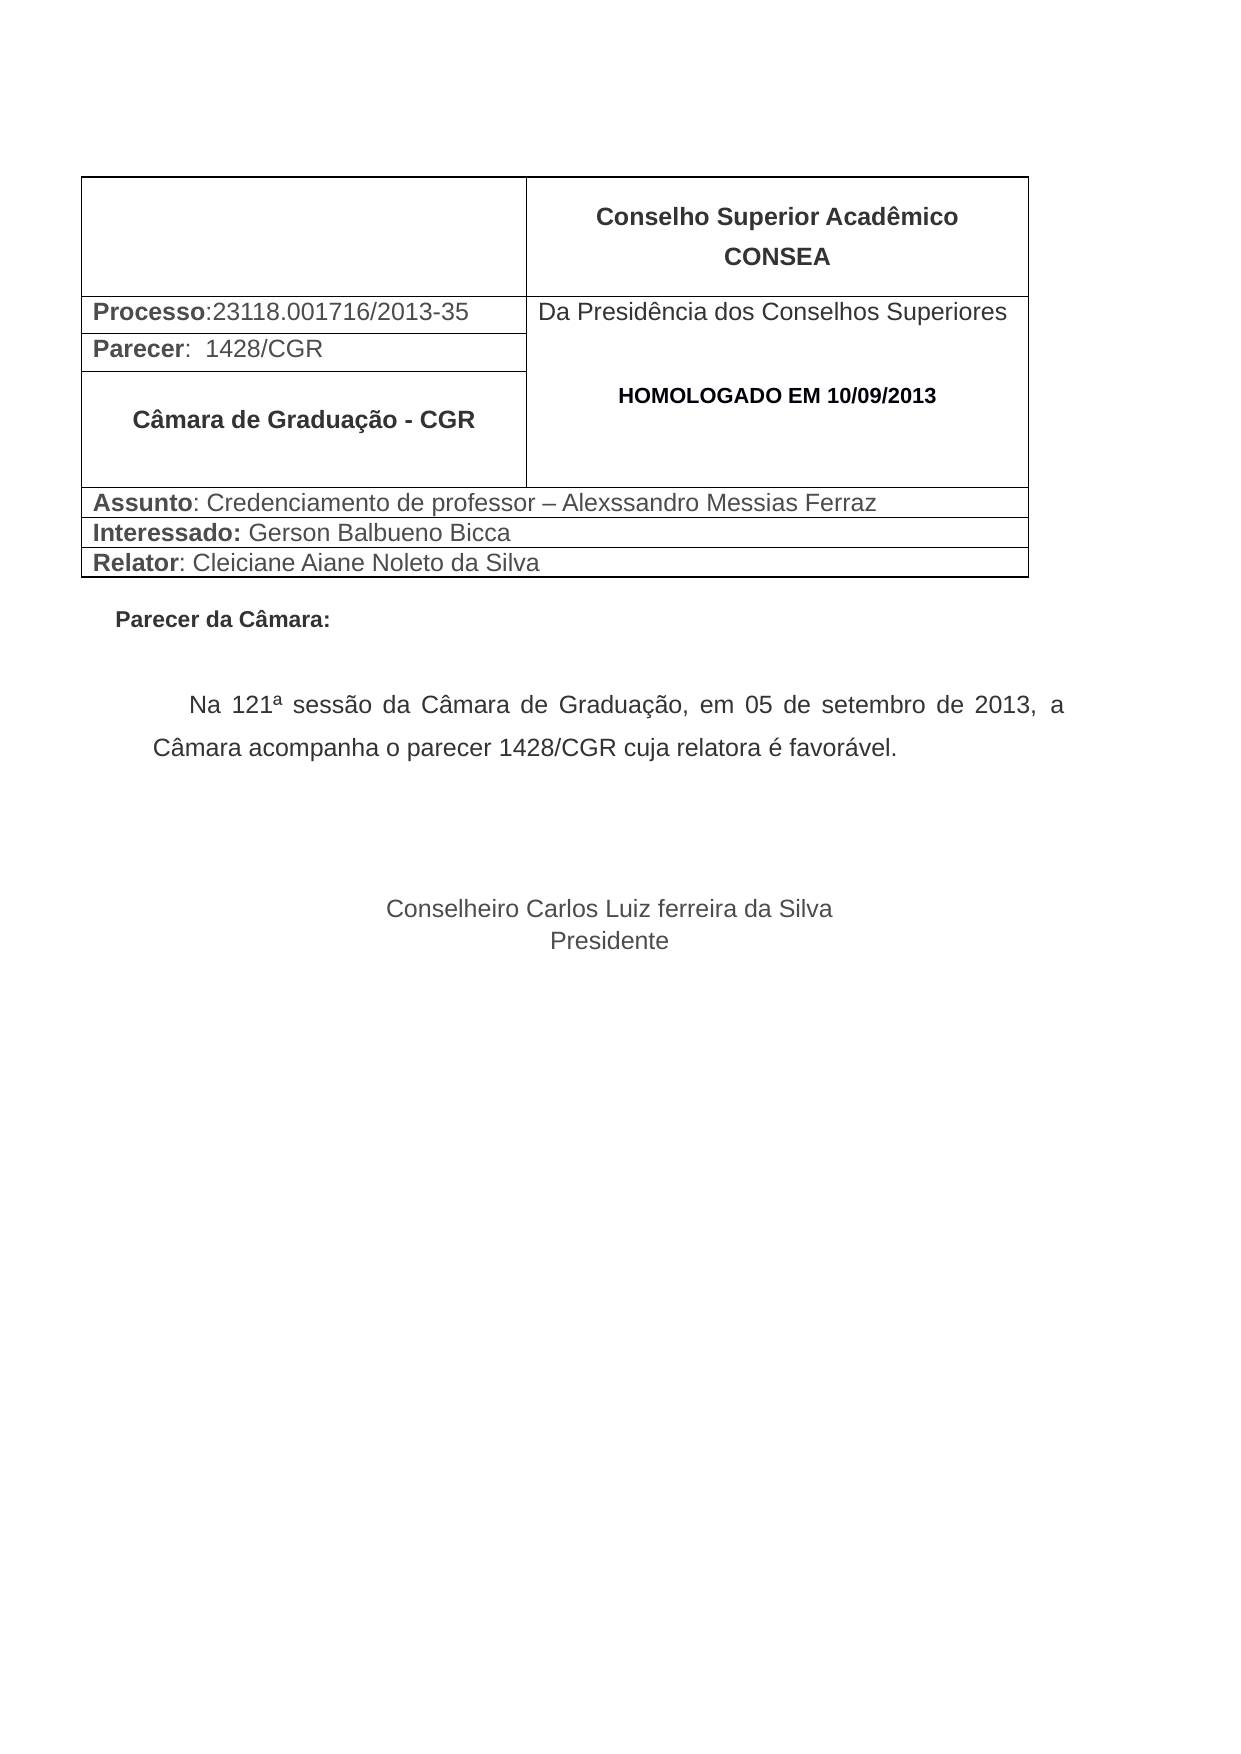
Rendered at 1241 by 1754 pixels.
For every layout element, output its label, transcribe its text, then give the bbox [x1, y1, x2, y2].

table_cell Assunto: Credenciamento de professor – Alexssandro Messias Ferraz [82, 488, 1028, 517]
table_header [82, 178, 526, 296]
text Parecer da Câmara: [115, 606, 1064, 632]
table_cell Relator: Cleiciane Aiane Noleto da Silva [82, 548, 1028, 576]
table_cell Câmara de Graduação - CGR [82, 372, 526, 487]
table_cell Parecer: 1428/CGR [82, 334, 526, 371]
text Conselheiro Carlos Luiz ferreira da Silva [115, 894, 1104, 923]
table_cell Da Presidência dos Conselhos Superiores HOMOLOGADO EM 10/09/2013 [527, 297, 1028, 487]
table_cell Interessado: Gerson Balbueno Bicca [82, 518, 1028, 547]
table_header Conselho Superior Acadêmico CONSEA [527, 178, 1028, 296]
text Presidente [115, 926, 1104, 954]
table_cell Processo:23118.001716/2013-35 [82, 297, 526, 333]
text Na 121ª sessão da Câmara de Graduação, em 05 de setembro de 2013, a Câmara acompanha o parecer 1428/CGR cuja relatora é favorável. [153, 690, 1064, 762]
